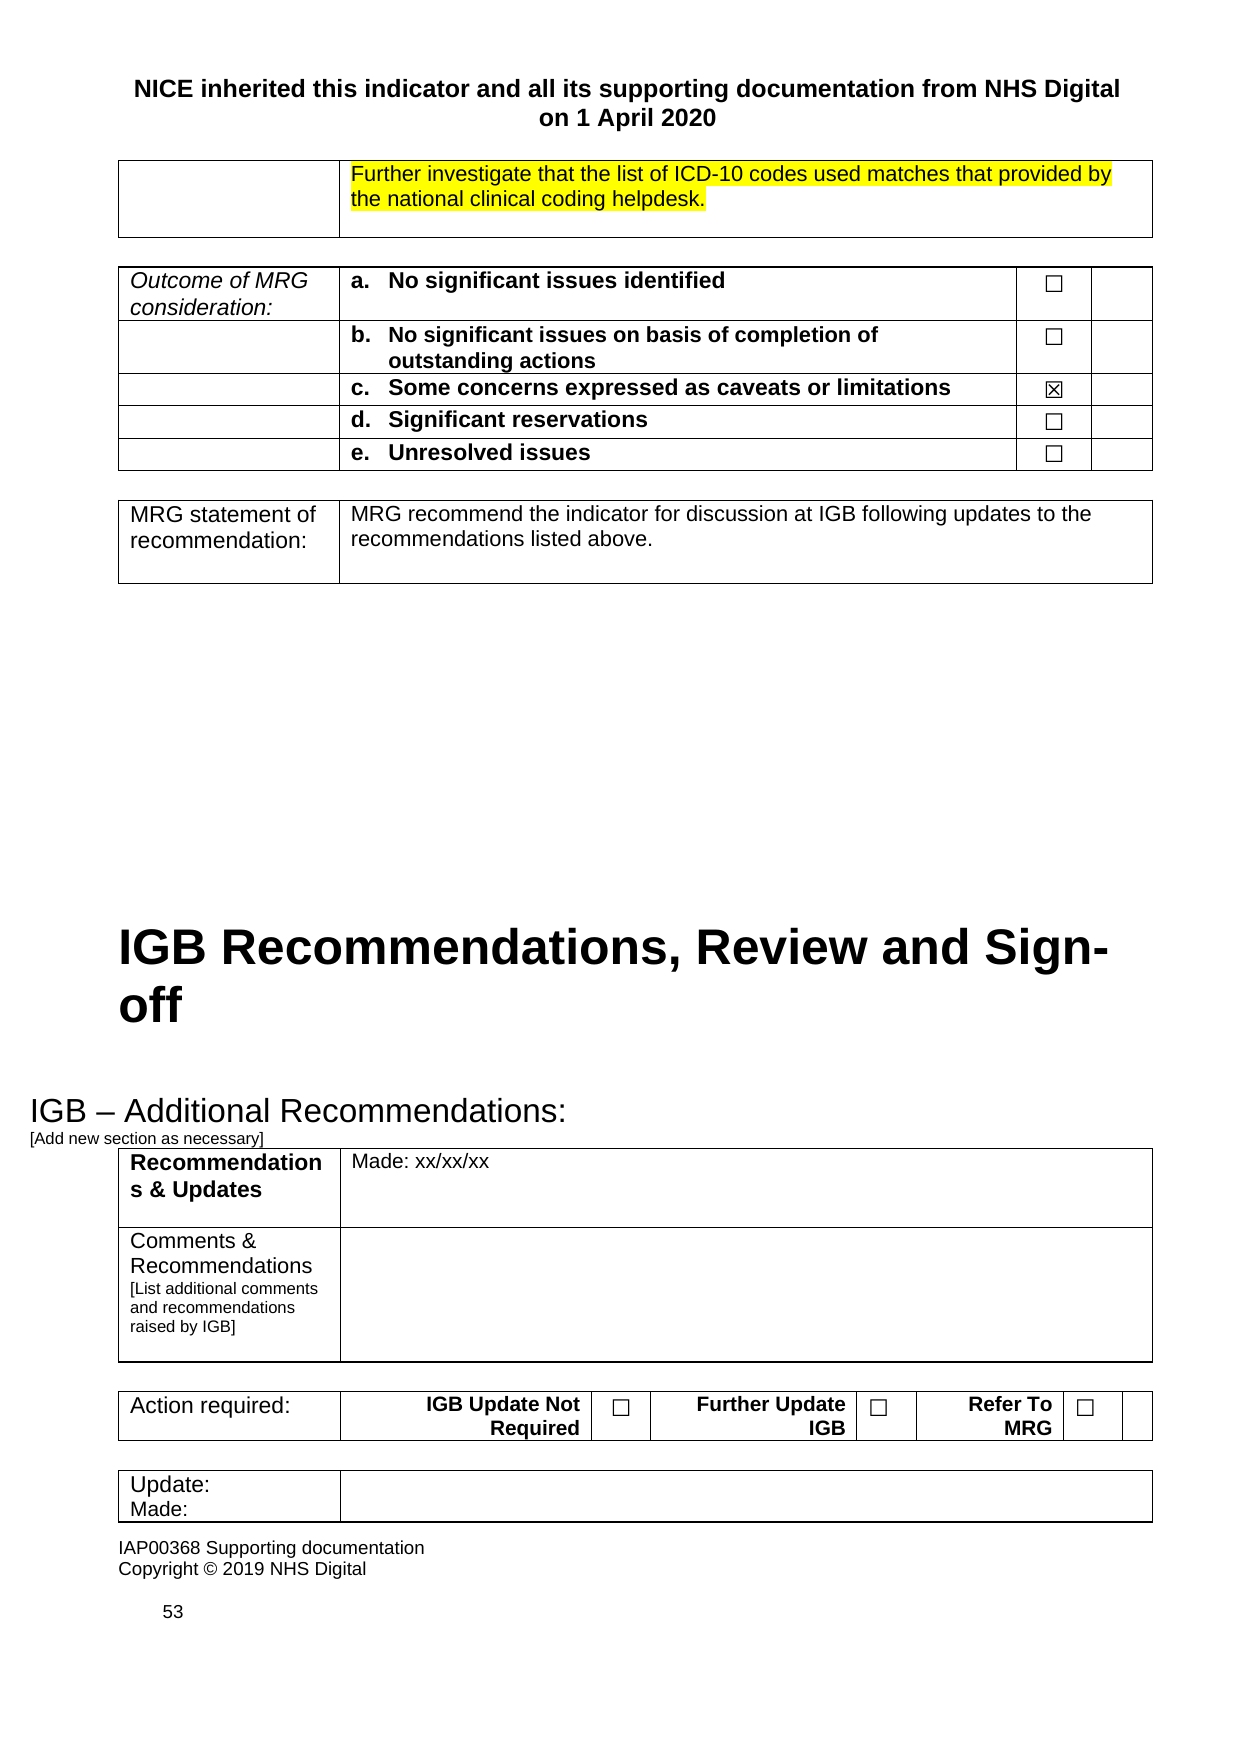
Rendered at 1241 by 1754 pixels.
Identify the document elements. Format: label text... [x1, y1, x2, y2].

table_cell Some concerns expressed as caveats or limitations [340, 374, 1016, 405]
table_cell [1092, 374, 1152, 405]
table_header Recommendations & Updates [119, 1149, 340, 1227]
table_header MRG statement of recommendation: [119, 501, 339, 583]
text [Add new section as necessary] [29, 1129, 1137, 1148]
table_cell [1092, 406, 1152, 437]
table_header Made: xx/xx/xx [341, 1149, 1152, 1227]
subtitle IGB Recommendations, Review and Sign-off [118, 918, 1137, 1033]
table_cell [119, 374, 339, 405]
table_cell Significant reservations [340, 406, 1016, 437]
table_header Further Update IGB [651, 1392, 856, 1440]
table_header [1123, 1392, 1152, 1440]
table_cell Unresolved issues [340, 439, 1016, 470]
table_cell [119, 406, 339, 437]
table_header [1092, 268, 1152, 320]
table_header [341, 1471, 1152, 1521]
table_header MRG recommend the indicator for discussion at IGB following updates to the recommendations listed above. [340, 501, 1152, 583]
table_header No significant issues identified [340, 268, 1016, 320]
table_cell [119, 439, 339, 470]
table_cell No significant issues on basis of completion of outstanding actions [340, 321, 1016, 373]
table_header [119, 161, 339, 237]
table_cell [119, 321, 339, 373]
text IGB – Additional Recommendations: [29, 1091, 1137, 1129]
table_cell Comments & Recommendations [List additional comments and recommendations raised by IGB] [119, 1228, 340, 1361]
table_header Refer To MRG [917, 1392, 1063, 1440]
table_header Action required: [119, 1392, 340, 1440]
table_cell [1092, 439, 1152, 470]
table_header Outcome of MRG consideration: [119, 268, 339, 320]
table_cell [341, 1228, 1152, 1361]
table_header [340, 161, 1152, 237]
table_cell [1092, 321, 1152, 373]
table_header IGB Update Not Required [341, 1392, 591, 1440]
table_header Update: Made: [119, 1471, 340, 1521]
